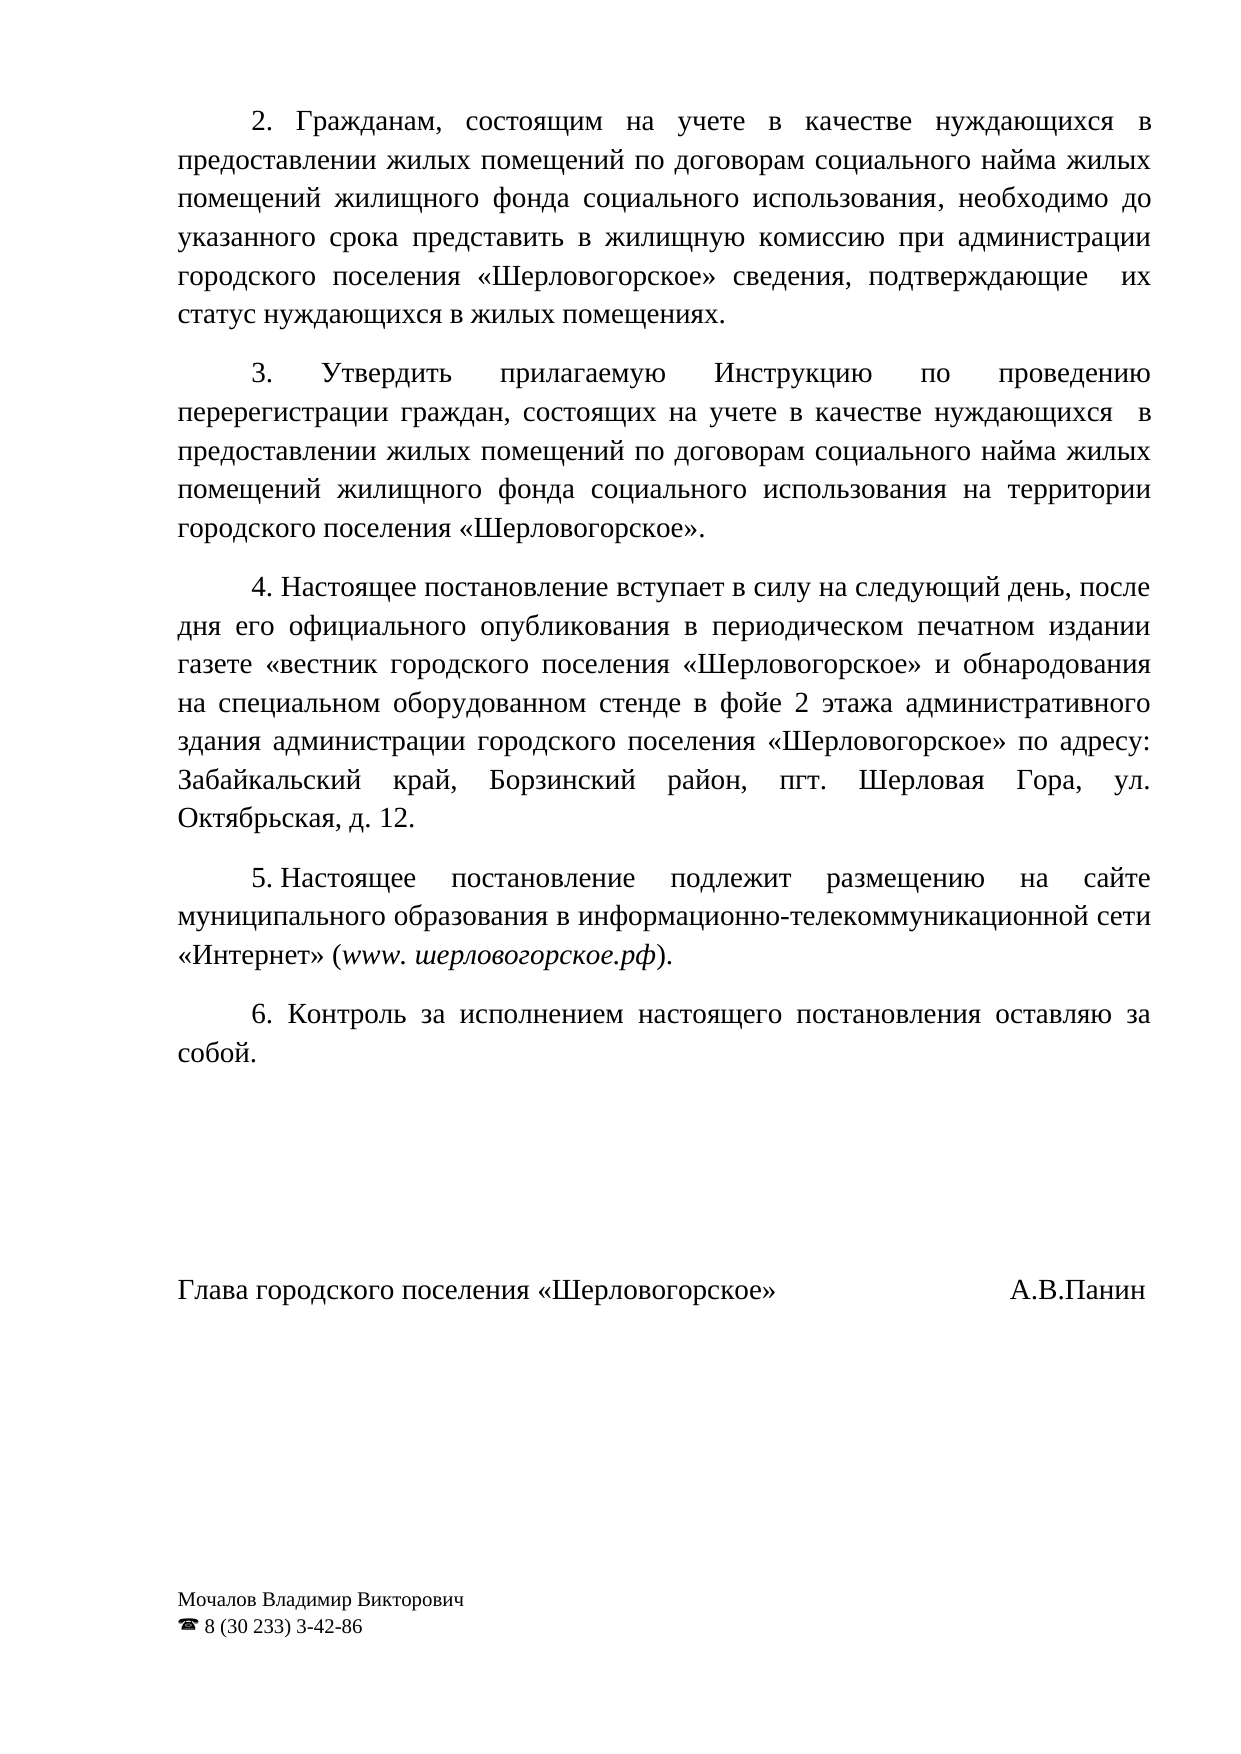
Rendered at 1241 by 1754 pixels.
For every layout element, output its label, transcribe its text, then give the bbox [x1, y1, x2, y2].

text 6. Контроль за исполнением настоящего постановления оставляю за собой. [177, 996, 1152, 1068]
text 2. Гражданам, состоящим на учете в качестве нуждающихся в предоставлении жилых помещений по договорам социального найма жилых помещений жилищного фонда социального использования, необходимо до указанного срока представить в жилищную комиссию при администрации городского поселения «Шерловогорское» сведения, подтверждающие их статус нуждающихся в жилых помещениях. [177, 103, 1152, 330]
text Мочалов Владимир Викторович [177, 1587, 1152, 1611]
text Глава городского поселения «Шерловогорское» А.В.Панин [177, 1272, 1152, 1306]
text 4. Настоящее постановление вступает в силу на следующий день, после дня его официального опубликования в периодическом печатном издании газете «вестник городского поселения «Шерловогорское» и обнародования на специальном оборудованном стенде в фойе 2 этажа административного здания администрации городского поселения «Шерловогорское» по адресу: Забайкальский край, Борзинский район, пгт. Шерловая Гора, ул. Октябрьская, д. 12. [177, 569, 1152, 834]
text 5. Настоящее постановление подлежит размещению на сайте муниципального образования в информационно-телекоммуникационной сети «Интернет» (www. шерловогорское.рф). [177, 860, 1152, 970]
text 3. Утвердить прилагаемую Инструкцию по проведению перерегистрации граждан, состоящих на учете в качестве нуждающихся в предоставлении жилых помещений по договорам социального найма жилых помещений жилищного фонда социального использования на территории городского поселения «Шерловогорское». [177, 356, 1152, 543]
text 8 (30 233) 3-42-86 [177, 1614, 1152, 1638]
